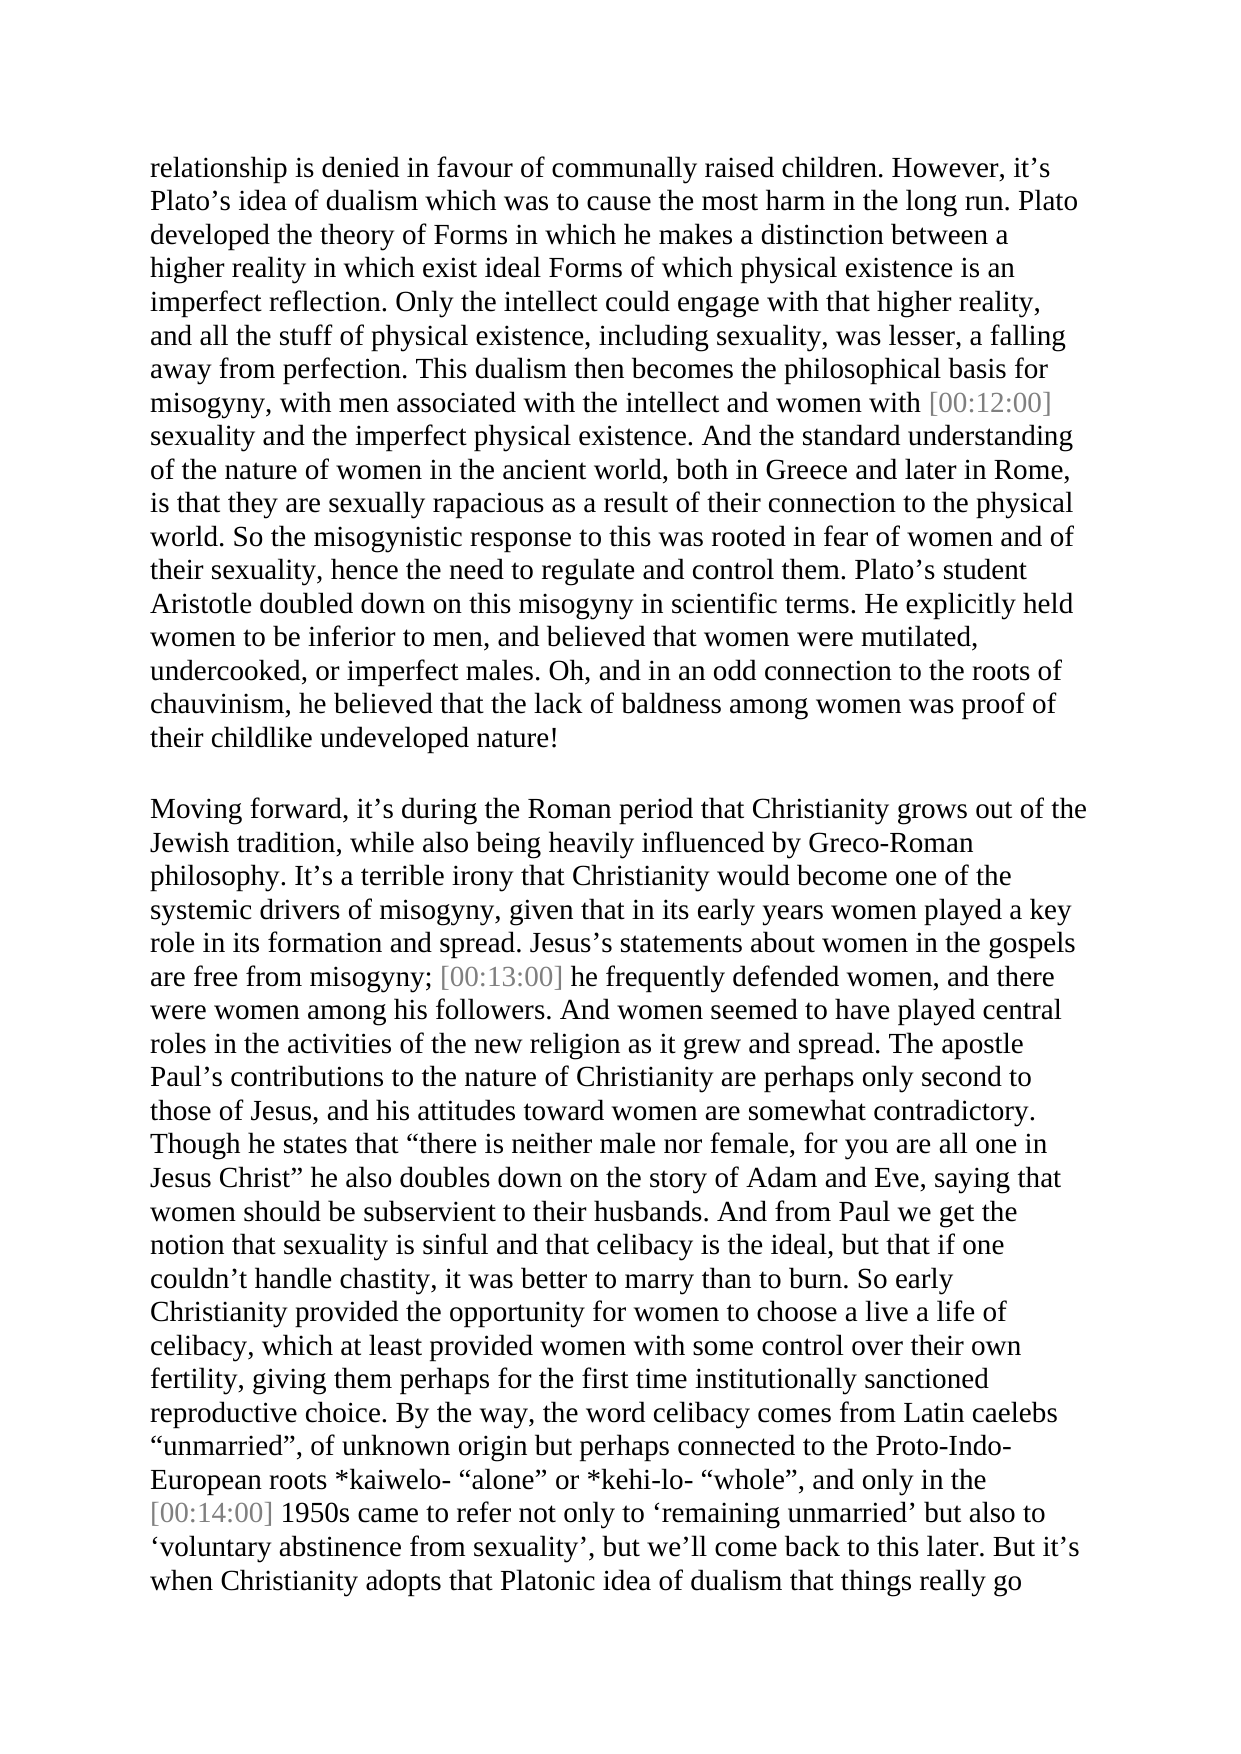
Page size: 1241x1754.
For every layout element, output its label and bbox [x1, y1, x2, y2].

text [150, 791, 1090, 1596]
text [150, 150, 1090, 754]
